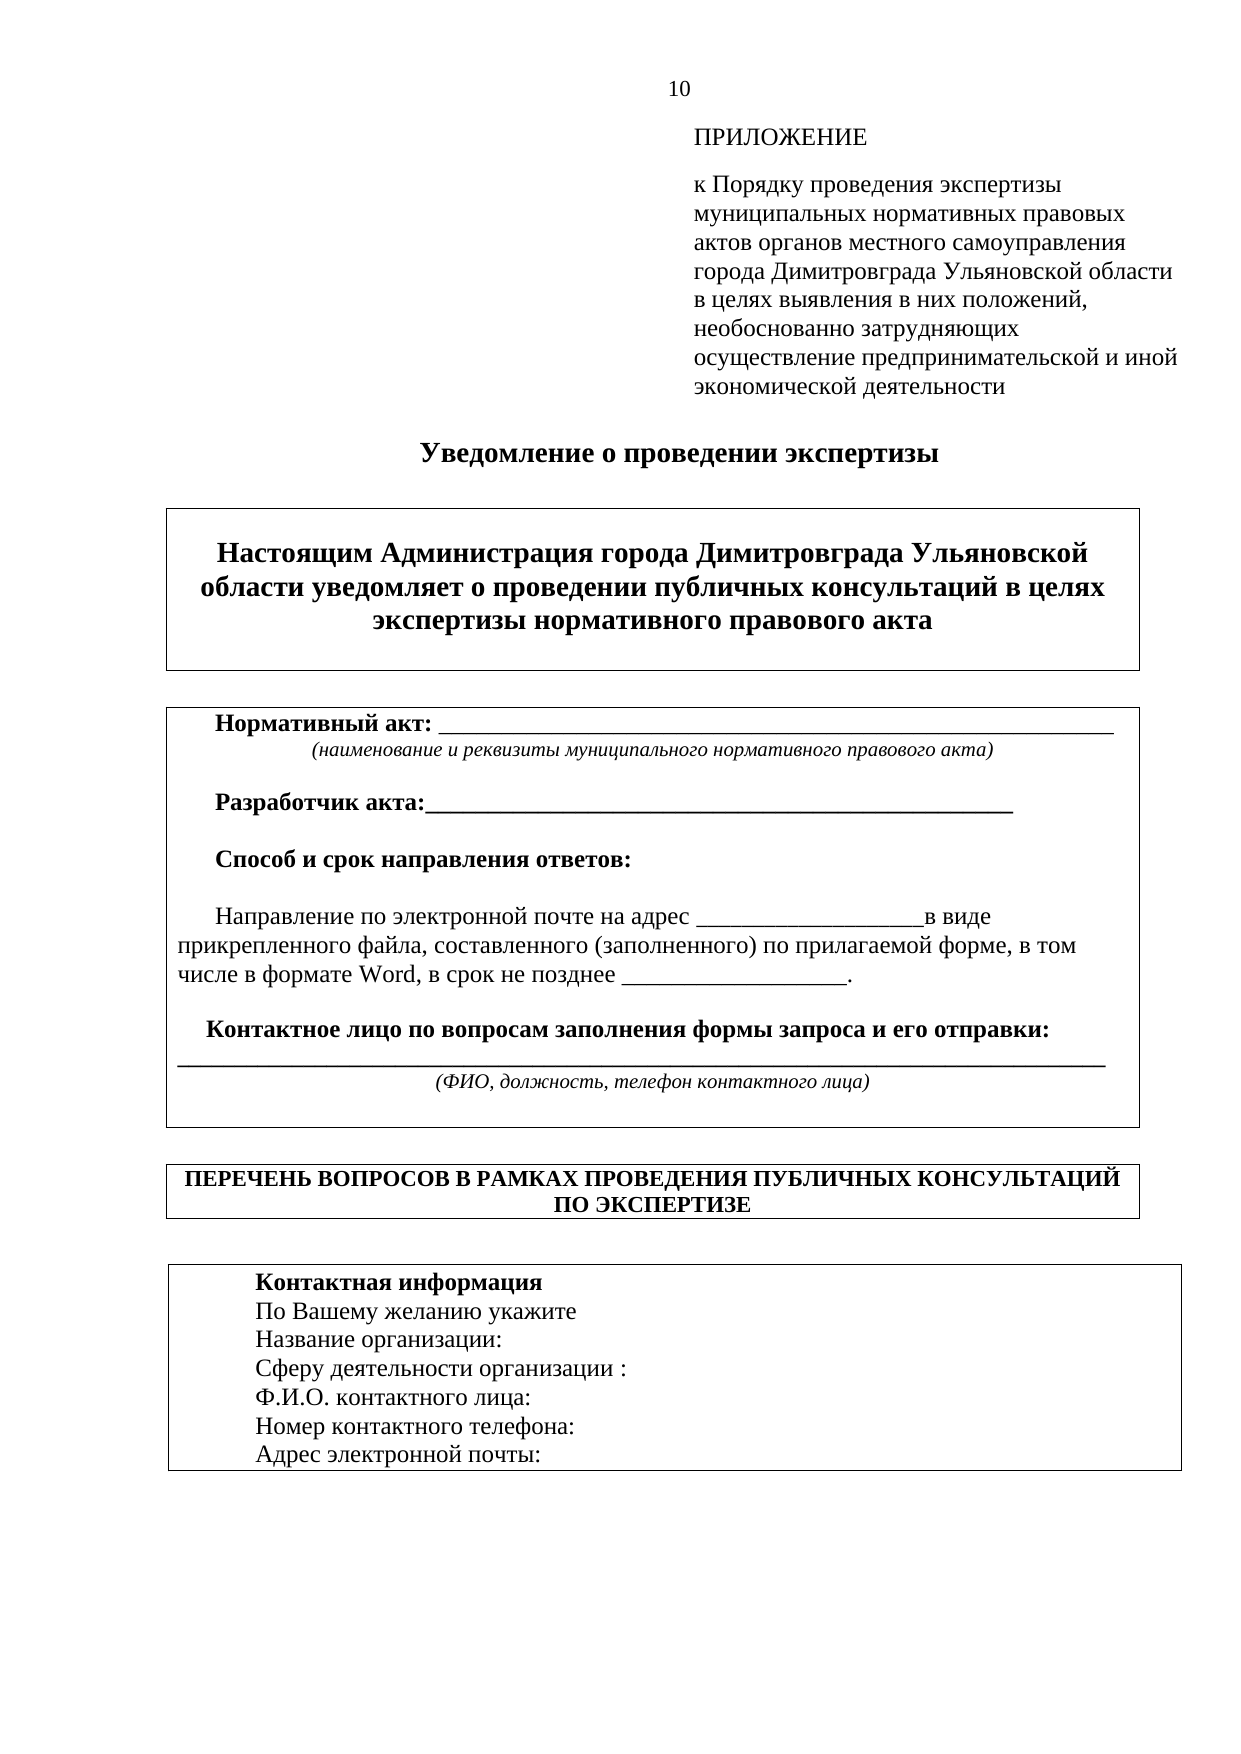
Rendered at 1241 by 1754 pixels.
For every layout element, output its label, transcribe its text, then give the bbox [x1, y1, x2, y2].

text Адрес электронной почты: [169, 1436, 1181, 1470]
text Ф.И.О. контактного лица: [177, 1382, 1181, 1411]
text Сферу деятельности организации : [177, 1353, 1181, 1382]
text Контактная информация [169, 1265, 1181, 1296]
table_header ПЕРЕЧЕНЬ ВОПРОСОВ В РАМКАХ ПРОВЕДЕНИЯ ПУБЛИЧНЫХ КОНСУЛЬТАЦИЙ ПО ЭКСПЕРТИЗЕ [167, 1165, 1139, 1218]
text Номер контактного телефона: [177, 1411, 1181, 1436]
text ПРИЛОЖЕНИЕ [620, 122, 1181, 151]
table_header Настоящим Администрация города Димитровграда Ульяновской области уведомляет о проведении публичных консультаций в целях экспертизы нормативного правового акта [167, 509, 1139, 669]
text По Вашему желанию укажите [177, 1296, 1181, 1324]
table_header Нормативный акт: ______________________________________________________ (наименование и реквизиты муниципального нормативного правового акта) Разработчик акта:_______________________________________________ Способ и срок направления ответов: Направление по электронной почте на адрес ____________________в виде прикрепленного файла, составленного (заполненного) по прилагаемой форме, в том числе в формате Word, в срок не позднее __________________. Контактное лицо по вопросам заполнения формы запроса и его отправки: _________________________________________________________________________________ (ФИО, должность, телефон контактного лица) [167, 708, 1139, 1127]
text Название организации: [177, 1324, 1181, 1353]
text Уведомление о проведении экспертизы [177, 436, 1181, 469]
text к Порядку проведения экспертизы муниципальных нормативных правовых актов органов местного самоуправления города Димитровграда Ульяновской области в целях выявления в них положений, необоснованно затрудняющих осуществление предпринимательской и иной экономической деятельности [693, 169, 1181, 399]
